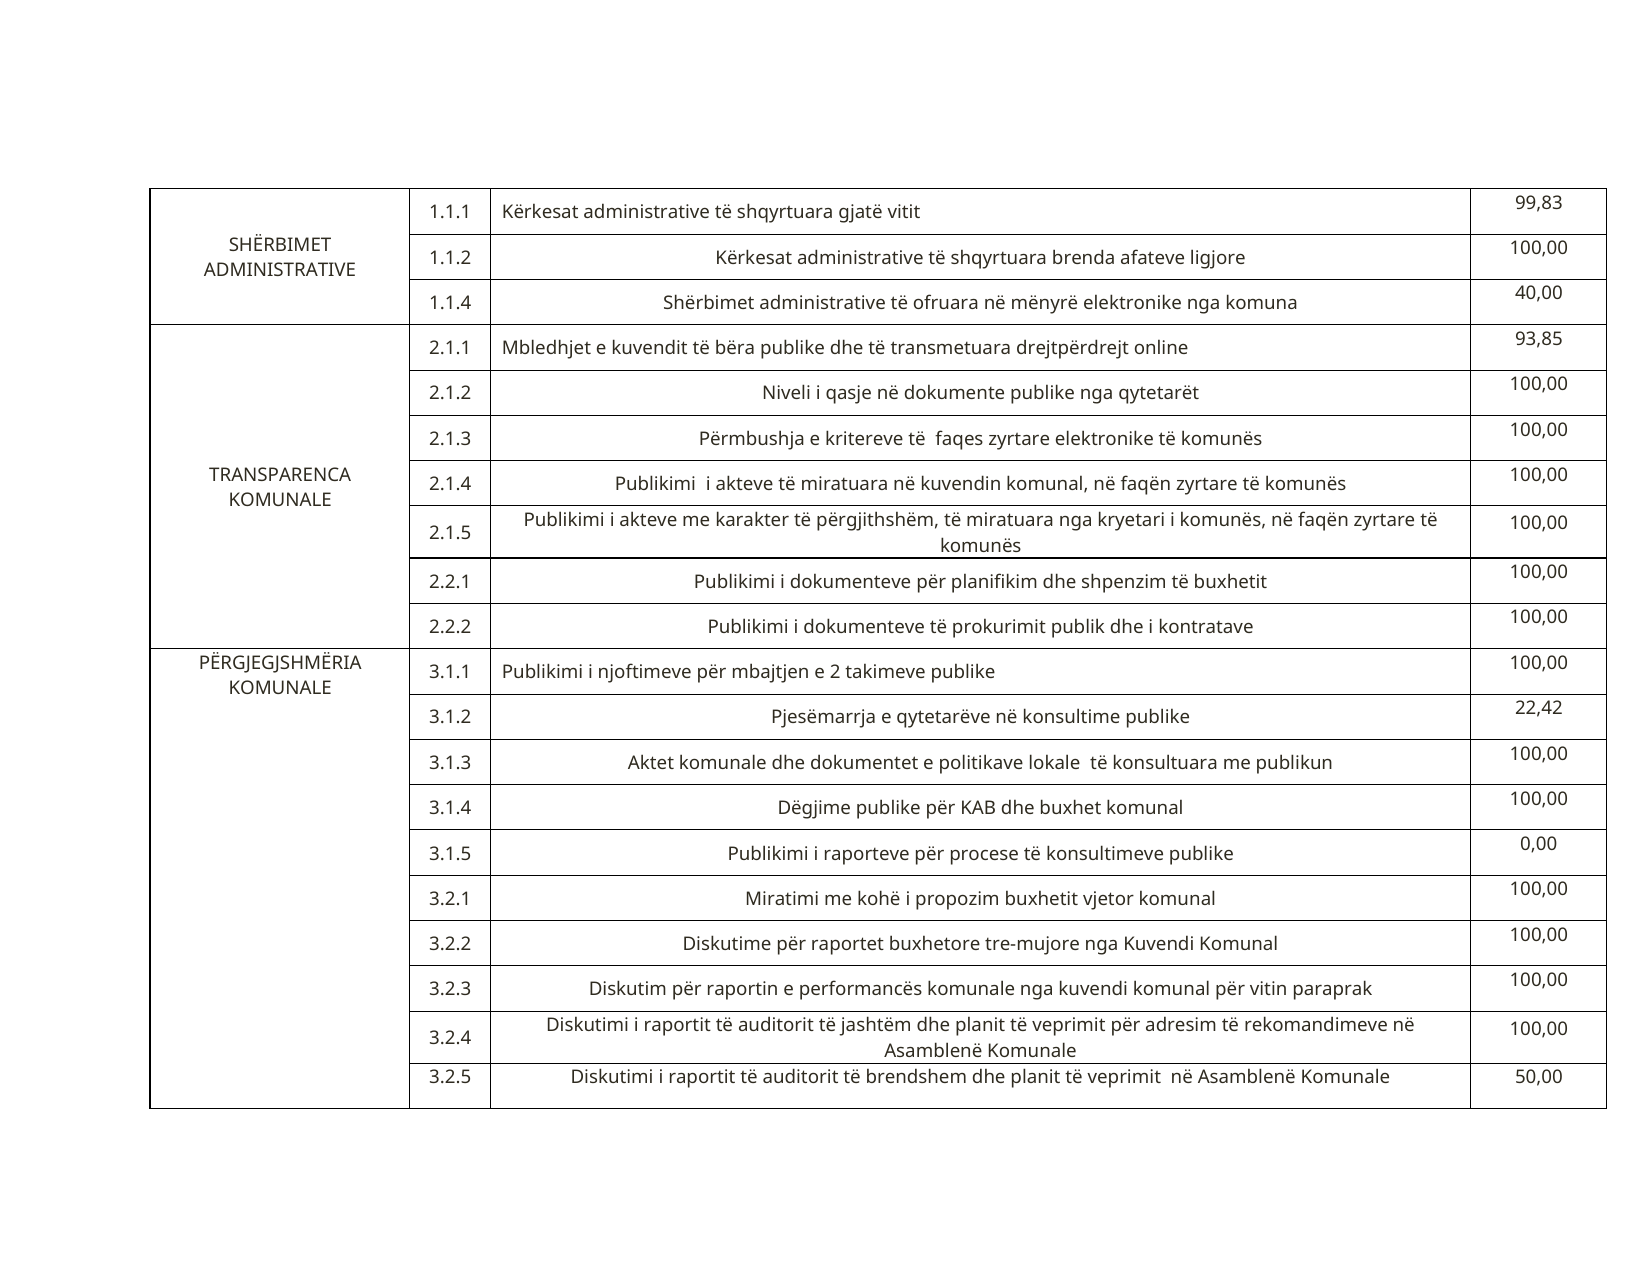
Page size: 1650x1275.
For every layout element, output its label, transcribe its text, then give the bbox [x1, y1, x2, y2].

table_cell Miratimi me kohë i propozim buxhetit vjetor komunal [491, 876, 1470, 920]
table_cell 100,00 [1471, 559, 1606, 603]
table_cell 2.1.2 [410, 371, 490, 415]
table_cell 100,00 [1471, 649, 1606, 693]
table_cell 3.2.1 [410, 876, 490, 920]
table_cell 2.2.2 [410, 604, 490, 648]
table_cell 100,00 [1471, 740, 1606, 784]
table_cell Kërkesat administrative të shqyrtuara brenda afateve ligjore [491, 235, 1470, 279]
table_cell 2.1.1 [410, 325, 490, 369]
table_cell 100,00 [1471, 416, 1606, 460]
table_cell Diskutimi i raportit të auditorit të brendshem dhe planit të veprimit në Asamblenë Komunale [491, 1064, 1470, 1108]
table_cell Shërbimet administrative të ofruara në mënyrë elektronike nga komuna [491, 280, 1470, 324]
table_cell TRANSPARENCA KOMUNALE [151, 325, 409, 648]
table_cell 100,00 [1471, 785, 1606, 829]
table_header 99,83 [1471, 189, 1606, 233]
table_cell 3.1.5 [410, 830, 490, 875]
table_cell 0,00 [1471, 830, 1606, 875]
table_cell Publikimi i akteve me karakter të përgjithshëm, të miratuara nga kryetari i komunës, në faqën zyrtare të komunës [491, 506, 1470, 557]
table_cell 100,00 [1471, 876, 1606, 920]
table_header Kërkesat administrative të shqyrtuara gjatë vitit [491, 189, 1470, 233]
table_cell 1.1.4 [410, 280, 490, 324]
table_cell PËRGJEGJSHMËRIA KOMUNALE [151, 649, 409, 1108]
table_cell 100,00 [1471, 966, 1606, 1011]
table_cell 2.2.1 [410, 559, 490, 603]
table_cell Aktet komunale dhe dokumentet e politikave lokale të konsultuara me publikun [491, 740, 1470, 784]
table_cell 100,00 [1471, 604, 1606, 648]
table_cell 40,00 [1471, 280, 1606, 324]
table_cell 3.2.3 [410, 966, 490, 1011]
table_cell Publikimi i dokumenteve të prokurimit publik dhe i kontratave [491, 604, 1470, 648]
table_cell 100,00 [1471, 461, 1606, 505]
table_cell Përmbushja e kritereve të faqes zyrtare elektronike të komunës [491, 416, 1470, 460]
table_cell 3.1.2 [410, 695, 490, 739]
table_cell 2.1.3 [410, 416, 490, 460]
table_cell 2.1.4 [410, 461, 490, 505]
table_cell Dëgjime publike për KAB dhe buxhet komunal [491, 785, 1470, 829]
table_cell 3.2.4 [410, 1012, 490, 1063]
table_cell Diskutim për raportin e performancës komunale nga kuvendi komunal për vitin paraprak [491, 966, 1470, 1011]
table_cell 2.1.5 [410, 506, 490, 557]
table_cell 3.1.1 [410, 649, 490, 693]
table_cell 1.1.2 [410, 235, 490, 279]
table_cell Publikimi i akteve të miratuara në kuvendin komunal, në faqën zyrtare të komunës [491, 461, 1470, 505]
table_cell 93,85 [1471, 325, 1606, 369]
table_cell Diskutimi i raportit të auditorit të jashtëm dhe planit të veprimit për adresim të rekomandimeve në Asamblenë Komunale [491, 1012, 1470, 1063]
table_cell 100,00 [1471, 371, 1606, 415]
table_header SHËRBIMET ADMINISTRATIVE [151, 189, 409, 324]
table_cell Publikimi i raporteve për procese të konsultimeve publike [491, 830, 1470, 875]
table_header 1.1.1 [410, 189, 490, 233]
table_cell Niveli i qasje në dokumente publike nga qytetarët [491, 371, 1470, 415]
table_cell 3.2.2 [410, 921, 490, 965]
table_cell 22,42 [1471, 695, 1606, 739]
table_cell Publikimi i dokumenteve për planifikim dhe shpenzim të buxhetit [491, 559, 1470, 603]
table_cell 100,00 [1471, 921, 1606, 965]
table_cell 3.2.5 [410, 1064, 490, 1108]
table_cell 100,00 [1471, 506, 1606, 557]
table_cell Publikimi i njoftimeve për mbajtjen e 2 takimeve publike [491, 649, 1470, 693]
table_cell 3.1.3 [410, 740, 490, 784]
table_cell 100,00 [1471, 1012, 1606, 1063]
table_cell 100,00 [1471, 235, 1606, 279]
table_cell 50,00 [1471, 1064, 1606, 1108]
table_cell Pjesëmarrja e qytetarëve në konsultime publike [491, 695, 1470, 739]
table_cell Diskutime për raportet buxhetore tre-mujore nga Kuvendi Komunal [491, 921, 1470, 965]
table_cell Mbledhjet e kuvendit të bëra publike dhe të transmetuara drejtpërdrejt online [491, 325, 1470, 369]
table_cell 3.1.4 [410, 785, 490, 829]
